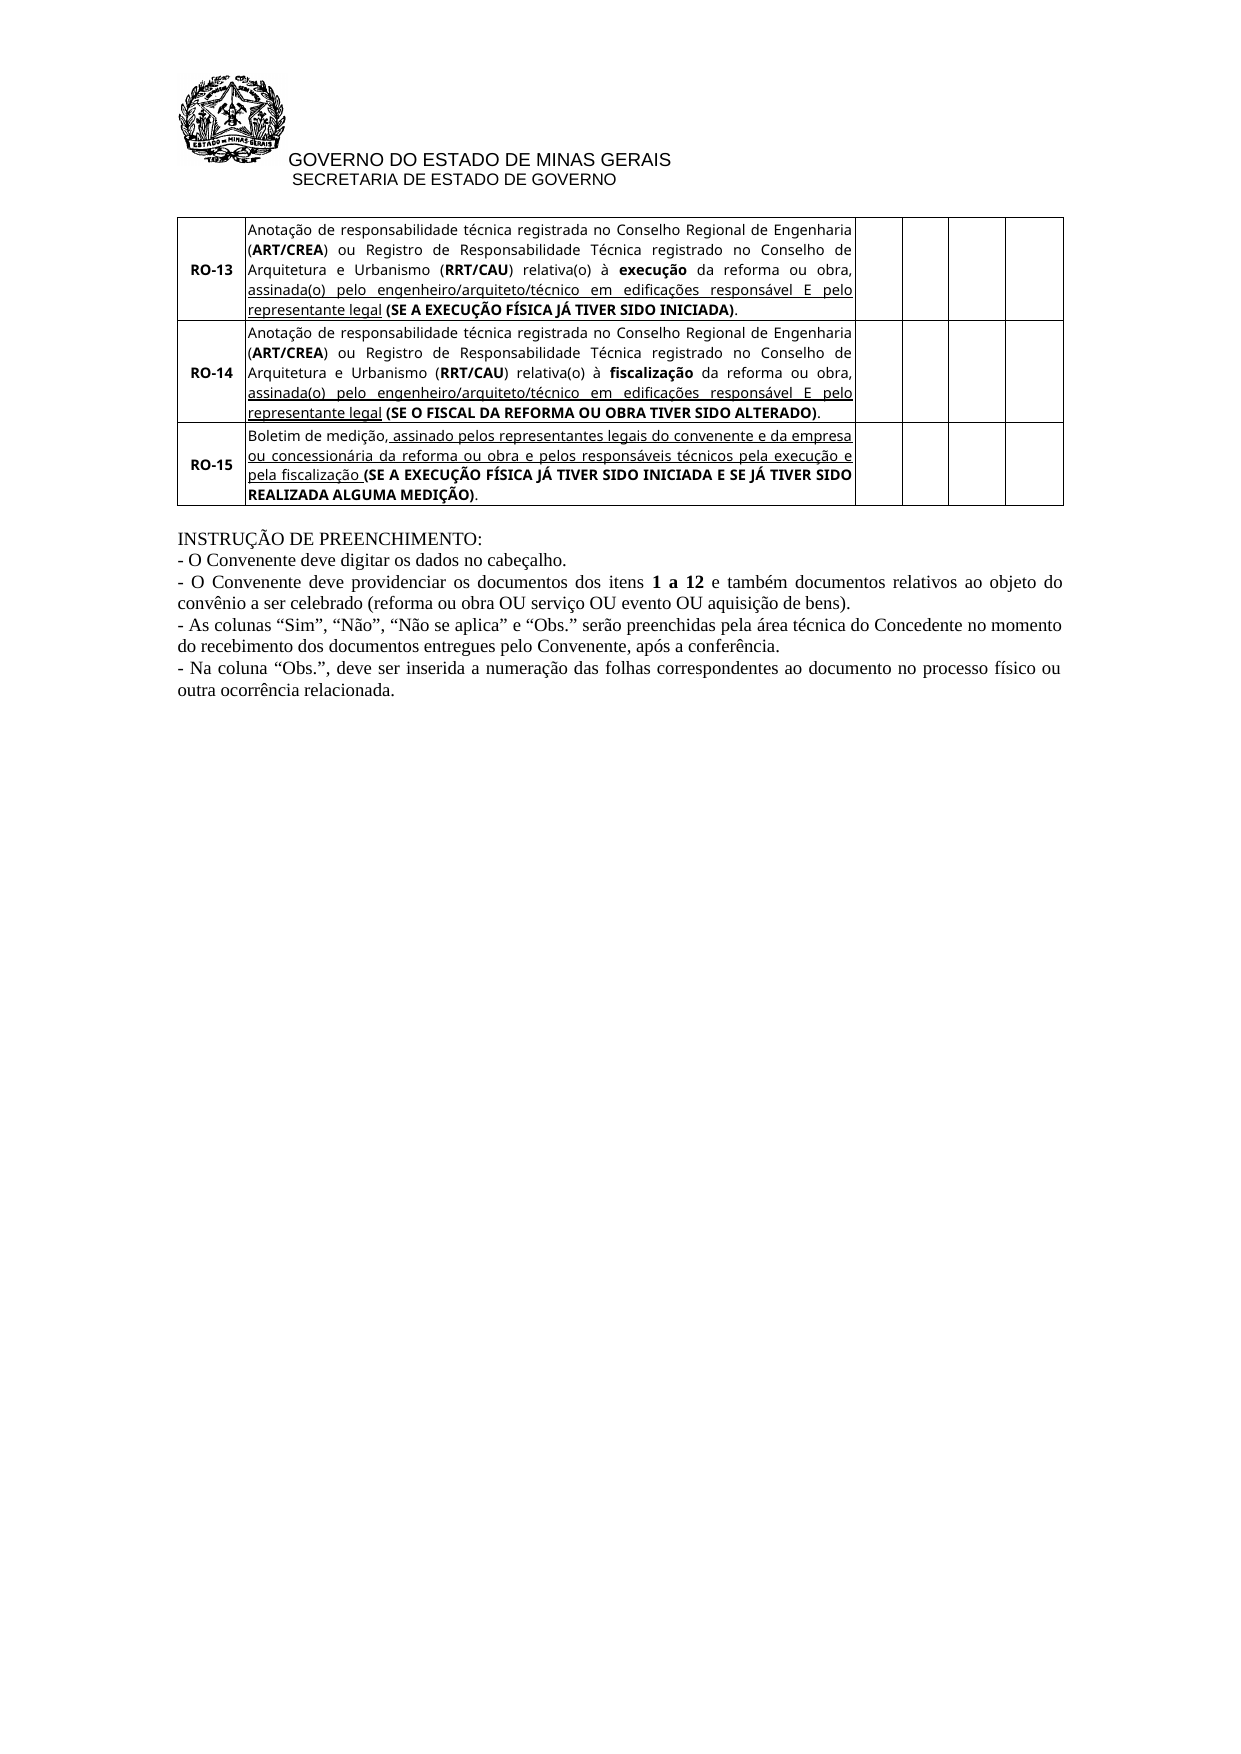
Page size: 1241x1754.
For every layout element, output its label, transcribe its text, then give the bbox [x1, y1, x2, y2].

table_cell [1006, 218, 1063, 320]
table_cell [856, 321, 902, 422]
text INSTRUÇÃO DE PREENCHIMENTO: [177, 528, 1063, 549]
table_cell [949, 423, 1005, 505]
text - Na coluna “Obs.”, deve ser inserida a numeração das folhas correspondentes ao documento no processo físico ou outra ocorrência relacionada. [177, 657, 1063, 700]
table_cell [949, 321, 1005, 422]
table_cell [1006, 321, 1063, 422]
table_cell [949, 218, 1005, 320]
table_cell [903, 321, 948, 422]
text - As colunas “Sim”, “Não”, “Não se aplica” e “Obs.” serão preenchidas pela área técnica do Concedente no momento do recebimento dos documentos entregues pelo Convenente, após a conferência. [177, 614, 1063, 657]
text - O Convenente deve digitar os dados no cabeçalho. [177, 549, 1063, 571]
text - O Convenente deve providenciar os documentos dos itens 1 a 12 e também documentos relativos ao objeto do convênio a ser celebrado (reforma ou obra OU serviço OU evento OU aquisição de bens). [177, 571, 1063, 614]
table_cell Anotação de responsabilidade técnica registrada no Conselho Regional de Engenharia (ART/CREA) ou Registro de Responsabilidade Técnica registrado no Conselho de Arquitetura e Urbanismo (RRT/CAU) relativa(o) à fiscalização da reforma ou obra, assinada(o) pelo engenheiro/arquiteto/técnico em edificações responsável E pelo representante legal (SE O FISCAL DA REFORMA OU OBRA TIVER SIDO ALTERADO). [246, 321, 855, 422]
table_cell [856, 218, 902, 320]
table_cell [903, 218, 948, 320]
table_cell RO-13 [178, 218, 245, 320]
table_cell Boletim de medição, assinado pelos representantes legais do convenente e da empresa ou concessionária da reforma ou obra e pelos responsáveis técnicos pela execução e pela fiscalização (SE A EXECUÇÃO FÍSICA JÁ TIVER SIDO INICIADA E SE JÁ TIVER SIDO REALIZADA ALGUMA MEDIÇÃO). [246, 423, 855, 505]
table_cell [856, 423, 902, 505]
table_cell [903, 423, 948, 505]
table_cell RO-15 [178, 423, 245, 505]
table_cell Anotação de responsabilidade técnica registrada no Conselho Regional de Engenharia (ART/CREA) ou Registro de Responsabilidade Técnica registrado no Conselho de Arquitetura e Urbanismo (RRT/CAU) relativa(o) à execução da reforma ou obra, assinada(o) pelo engenheiro/arquiteto/técnico em edificações responsável E pelo representante legal (SE A EXECUÇÃO FÍSICA JÁ TIVER SIDO INICIADA). [246, 218, 855, 320]
table_cell [1006, 423, 1063, 505]
picture [177, 73, 289, 166]
table_cell RO-14 [178, 321, 245, 422]
